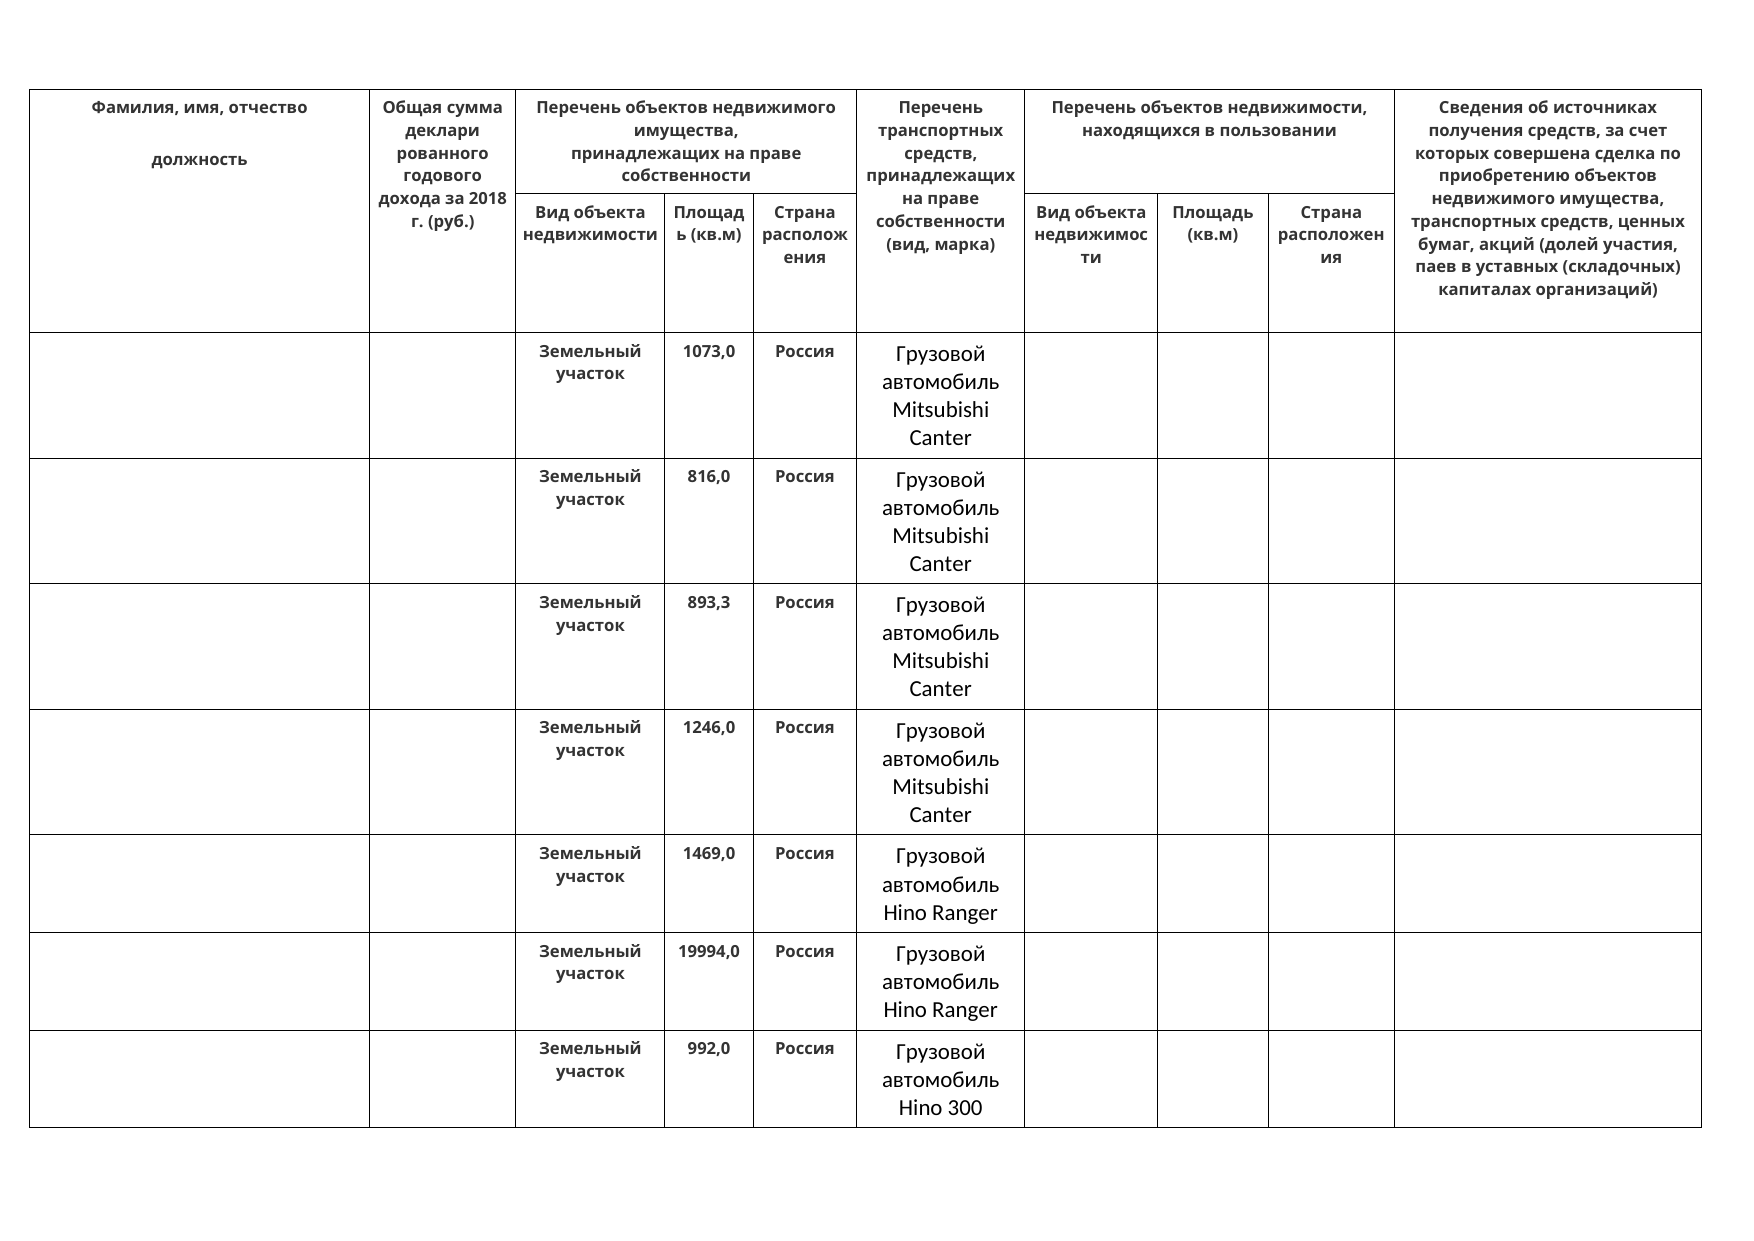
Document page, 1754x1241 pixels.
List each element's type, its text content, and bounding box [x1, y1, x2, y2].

table_cell [1158, 933, 1268, 1029]
table_cell [370, 459, 515, 583]
table_cell 19994,0 [665, 933, 753, 1029]
table_cell Земельный участок [516, 933, 664, 1029]
table_cell Грузовой автомобиль Hino Ranger [857, 933, 1024, 1029]
table_cell Земельный участок [516, 710, 664, 834]
table_cell [1395, 933, 1701, 1029]
table_cell [30, 333, 369, 457]
table_cell Грузовой автомобиль Mitsubishi Canter [857, 584, 1024, 709]
table_cell Площадь (кв.м) [665, 194, 753, 332]
table_cell Земельный участок [516, 459, 664, 583]
table_cell [1395, 584, 1701, 709]
table_cell Земельный участок [516, 333, 664, 457]
table_cell [1158, 835, 1268, 932]
table_cell 893,3 [665, 584, 753, 709]
table_header Общая сумма декларированного годового дохода за 2018 г. (руб.) [370, 90, 515, 332]
table_cell Вид объекта недвижимости [1025, 194, 1157, 332]
table_cell [1395, 459, 1701, 583]
table_cell [1269, 710, 1394, 834]
table_cell Вид объекта недвижимости [516, 194, 664, 332]
table_cell [1269, 333, 1394, 457]
table_cell [30, 1031, 369, 1127]
table_cell Земельный участок [516, 835, 664, 932]
table_cell [1158, 584, 1268, 709]
table_cell [1395, 835, 1701, 932]
table_cell [1025, 1031, 1157, 1127]
table_cell Россия [754, 933, 856, 1029]
table_header Перечень транспортных средств, принадлежащих на праве собственности (вид, марка) [857, 90, 1024, 332]
table_cell [1269, 459, 1394, 583]
table_cell Россия [754, 333, 856, 457]
table_cell [370, 835, 515, 932]
table_cell [370, 333, 515, 457]
table_cell [1158, 333, 1268, 457]
table_cell Грузовой автомобиль Mitsubishi Canter [857, 459, 1024, 583]
table_cell [1025, 933, 1157, 1029]
table_cell [1158, 710, 1268, 834]
table_cell [30, 459, 369, 583]
table_cell Россия [754, 584, 856, 709]
table_cell [1025, 333, 1157, 457]
table_cell Грузовой автомобиль Mitsubishi Canter [857, 710, 1024, 834]
table_cell Россия [754, 1031, 856, 1127]
table_cell [30, 933, 369, 1029]
table_cell Грузовой автомобиль Hino Ranger [857, 835, 1024, 932]
table_cell Грузовой автомобиль Mitsubishi Canter [857, 333, 1024, 457]
table_cell [1395, 1031, 1701, 1127]
table_cell [1269, 933, 1394, 1029]
table_cell [1025, 710, 1157, 834]
table_header Перечень объектов недвижимого имущества, принадлежащих на праве собственности [516, 90, 856, 193]
table_cell Земельный участок [516, 584, 664, 709]
table_cell [1269, 835, 1394, 932]
table_cell [370, 1031, 515, 1127]
table_cell [1269, 1031, 1394, 1127]
table_cell [370, 710, 515, 834]
table_cell [1158, 1031, 1268, 1127]
table_cell [30, 710, 369, 834]
table_cell [30, 584, 369, 709]
table_cell 1246,0 [665, 710, 753, 834]
table_cell Площадь (кв.м) [1158, 194, 1268, 332]
table_cell [1158, 459, 1268, 583]
table_cell Страна расположения [1269, 194, 1394, 332]
table_cell 992,0 [665, 1031, 753, 1127]
table_header Перечень объектов недвижимости, находящихся в пользовании [1025, 90, 1394, 193]
table_cell Россия [754, 835, 856, 932]
table_cell [370, 933, 515, 1029]
table_cell [30, 835, 369, 932]
table_cell Россия [754, 710, 856, 834]
table_cell [1395, 333, 1701, 457]
table_cell Земельный участок [516, 1031, 664, 1127]
table_cell [1025, 459, 1157, 583]
table_cell [1395, 710, 1701, 834]
table_cell Россия [754, 459, 856, 583]
table_cell 1469,0 [665, 835, 753, 932]
table_cell [1025, 584, 1157, 709]
table_cell [1025, 835, 1157, 932]
table_cell [1269, 584, 1394, 709]
table_cell 1073,0 [665, 333, 753, 457]
table_cell 816,0 [665, 459, 753, 583]
table_header Фамилия, имя, отчество должность [30, 90, 369, 332]
table_cell Грузовой автомобиль Hino 300 [857, 1031, 1024, 1127]
table_cell Страна расположения [754, 194, 856, 332]
table_header Сведения об источниках получения средств, за счет которых совершена сделка по приобретению объектов недвижимого имущества, транспортных средств, ценных бумаг, акций (долей участия, паев в уставных (складочных) капиталах организаций) [1395, 90, 1701, 332]
table_cell [370, 584, 515, 709]
